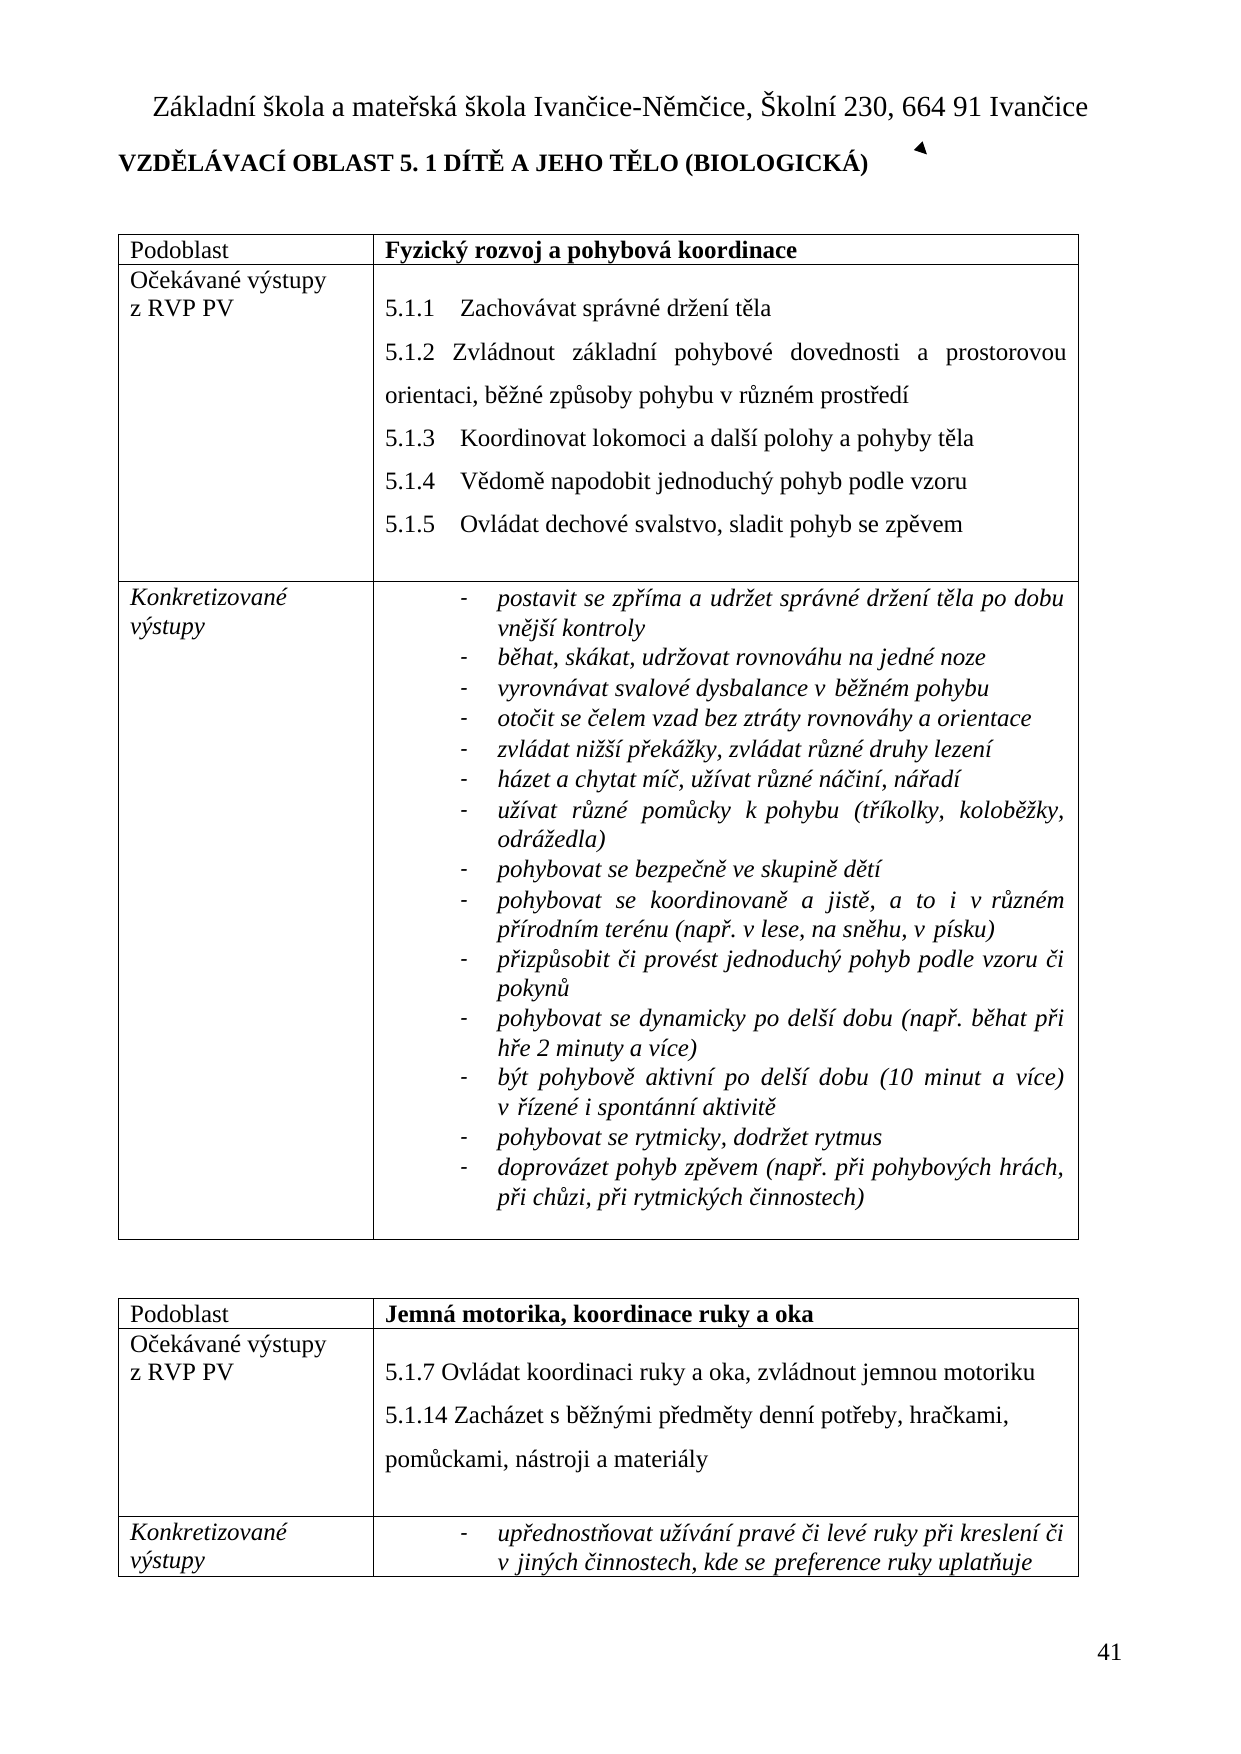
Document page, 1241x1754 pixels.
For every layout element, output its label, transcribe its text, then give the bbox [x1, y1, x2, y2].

table_header Jemná motorika, koordinace ruky a oka [374, 1299, 1078, 1328]
table_cell Zachovávat správné držení těla 5.1.2 Zvládnout základní pohybové dovednosti a prostorovou orientaci, běžné způsoby pohybu v různém prostředí Koordinovat lokomoci a další polohy a pohyby těla Vědomě napodobit jednoduchý pohyb podle vzoru Ovládat dechové svalstvo, sladit pohyb se zpěvem [374, 265, 1078, 581]
table_header Fyzický rozvoj a pohybová koordinace [374, 235, 1078, 264]
table_header Podoblast [119, 1299, 373, 1328]
table_cell Očekávané výstupy z RVP PV [119, 1329, 373, 1516]
table_header Podoblast [119, 235, 373, 264]
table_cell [119, 1517, 373, 1576]
table_cell Očekávané výstupy z RVP PV [119, 265, 373, 581]
table_cell Konkretizované výstupy [119, 582, 373, 1239]
table_cell 5.1.7 Ovládat koordinaci ruky a oka, zvládnout jemnou motoriku 5.1.14 Zacházet s běžnými předměty denní potřeby, hračkami, pomůckami, nástroji a materiály [374, 1329, 1078, 1516]
table_cell postavit se zpříma a udržet správné držení těla po dobu vnější kontroly běhat, skákat, udržovat rovnováhu na jedné noze vyrovnávat svalové dysbalance v běžném pohybu otočit se čelem vzad bez ztráty rovnováhy a orientace zvládat nižší překážky, zvládat různé druhy lezení házet a chytat míč, užívat různé náčiní, nářadí užívat různé pomůcky k pohybu (tříkolky, koloběžky, odrážedla) pohybovat se bezpečně ve skupině dětí pohybovat se koordinovaně a jistě, a to i v různém přírodním terénu (např. v lese, na sněhu, v písku) přizpůsobit či provést jednoduchý pohyb podle vzoru či pokynů pohybovat se dynamicky po delší dobu (např. běhat při hře 2 minuty a více) být pohybově aktivní po delší dobu (10 minut a více) v řízené i spontánní aktivitě pohybovat se rytmicky, dodržet rytmus doprovázet pohyb zpěvem (např. při pohybových hrách, při chůzi, při rytmických činnostech) [374, 582, 1078, 1239]
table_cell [374, 1517, 1078, 1576]
